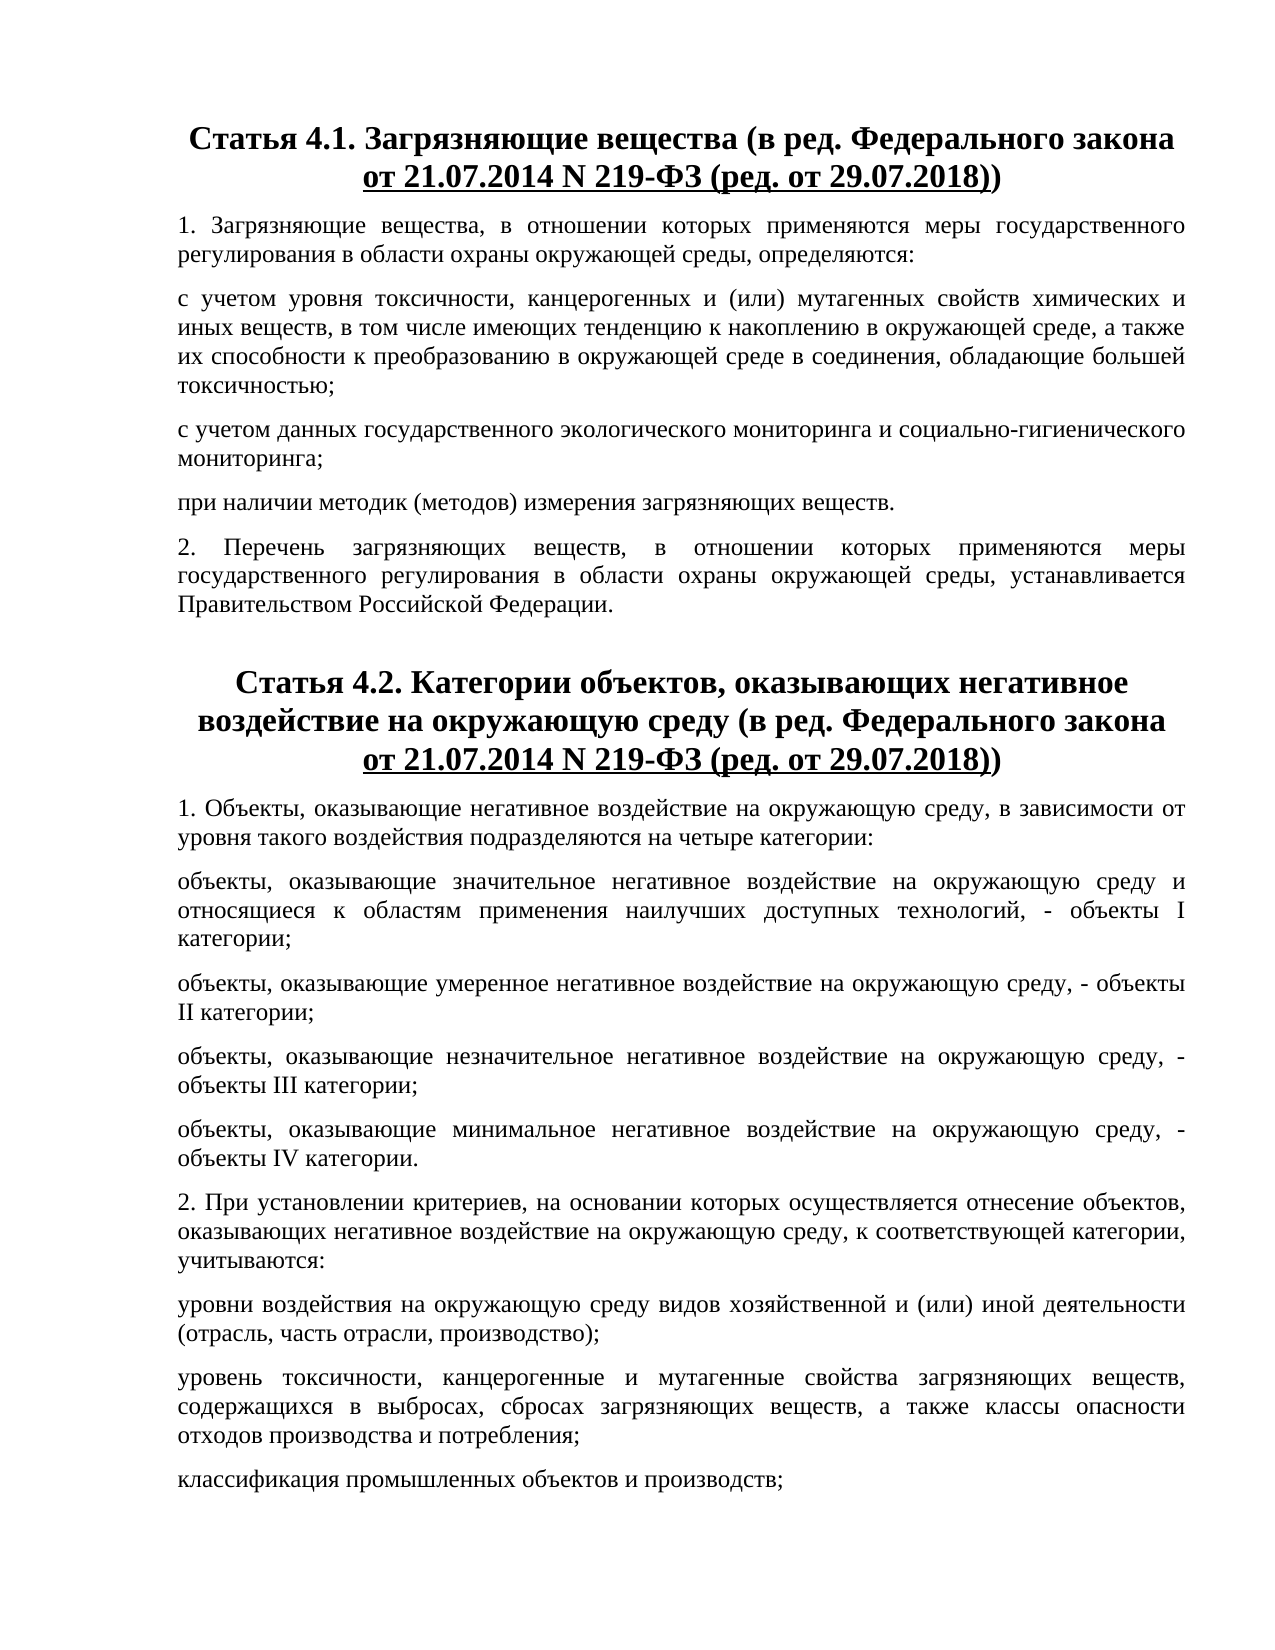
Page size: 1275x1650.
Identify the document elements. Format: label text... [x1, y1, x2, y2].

text объекты, оказывающие значительное негативное воздействие на окружающую среду и относящиеся к областям применения наилучших доступных технологий, - объекты I категории; [177, 866, 1186, 952]
text с учетом данных государственного экологического мониторинга и социально-гигиенического мониторинга; [177, 414, 1186, 472]
text объекты, оказывающие минимальное негативное воздействие на окружающую среду, - объекты IV категории. [177, 1114, 1186, 1172]
text уровень токсичности, канцерогенные и мутагенные свойства загрязняющих веществ, содержащихся в выбросах, сбросах загрязняющих веществ, а также классы опасности отходов производства и потребления; [177, 1362, 1186, 1448]
text при наличии методик (методов) измерения загрязняющих веществ. [177, 487, 1186, 516]
text 1. Объекты, оказывающие негативное воздействие на окружающую среду, в зависимости от уровня такого воздействия подразделяются на четыре категории: [177, 793, 1186, 850]
text Статья 4.2. Категории объектов, оказывающих негативное воздействие на окружающую среду (в ред. Федерального закона от 21.07.2014 N 219-ФЗ (ред. от 29.07.2018)) [177, 662, 1186, 777]
text 2. При установлении критериев, на основании которых осуществляется отнесение объектов, оказывающих негативное воздействие на окружающую среду, к соответствующей категории, учитываются: [177, 1187, 1186, 1273]
text 1. Загрязняющие вещества, в отношении которых применяются меры государственного регулирования в области охраны окружающей среды, определяются: [177, 210, 1186, 268]
text уровни воздействия на окружающую среду видов хозяйственной и (или) иной деятельности (отрасль, часть отрасли, производство); [177, 1289, 1186, 1347]
text 2. Перечень загрязняющих веществ, в отношении которых применяются меры государственного регулирования в области охраны окружающей среды, устанавливается Правительством Российской Федерации. [177, 532, 1186, 618]
text объекты, оказывающие незначительное негативное воздействие на окружающую среду, - объекты III категории; [177, 1041, 1186, 1098]
text с учетом уровня токсичности, канцерогенных и (или) мутагенных свойств химических и иных веществ, в том числе имеющих тенденцию к накоплению в окружающей среде, а также их способности к преобразованию в окружающей среде в соединения, обладающие большей токсичностью; [177, 283, 1186, 398]
text классификация промышленных объектов и производств; [177, 1464, 1186, 1493]
text Статья 4.1. Загрязняющие вещества (в ред. Федерального закона от 21.07.2014 N 219-ФЗ (ред. от 29.07.2018)) [177, 118, 1186, 195]
text объекты, оказывающие умеренное негативное воздействие на окружающую среду, - объекты II категории; [177, 968, 1186, 1025]
